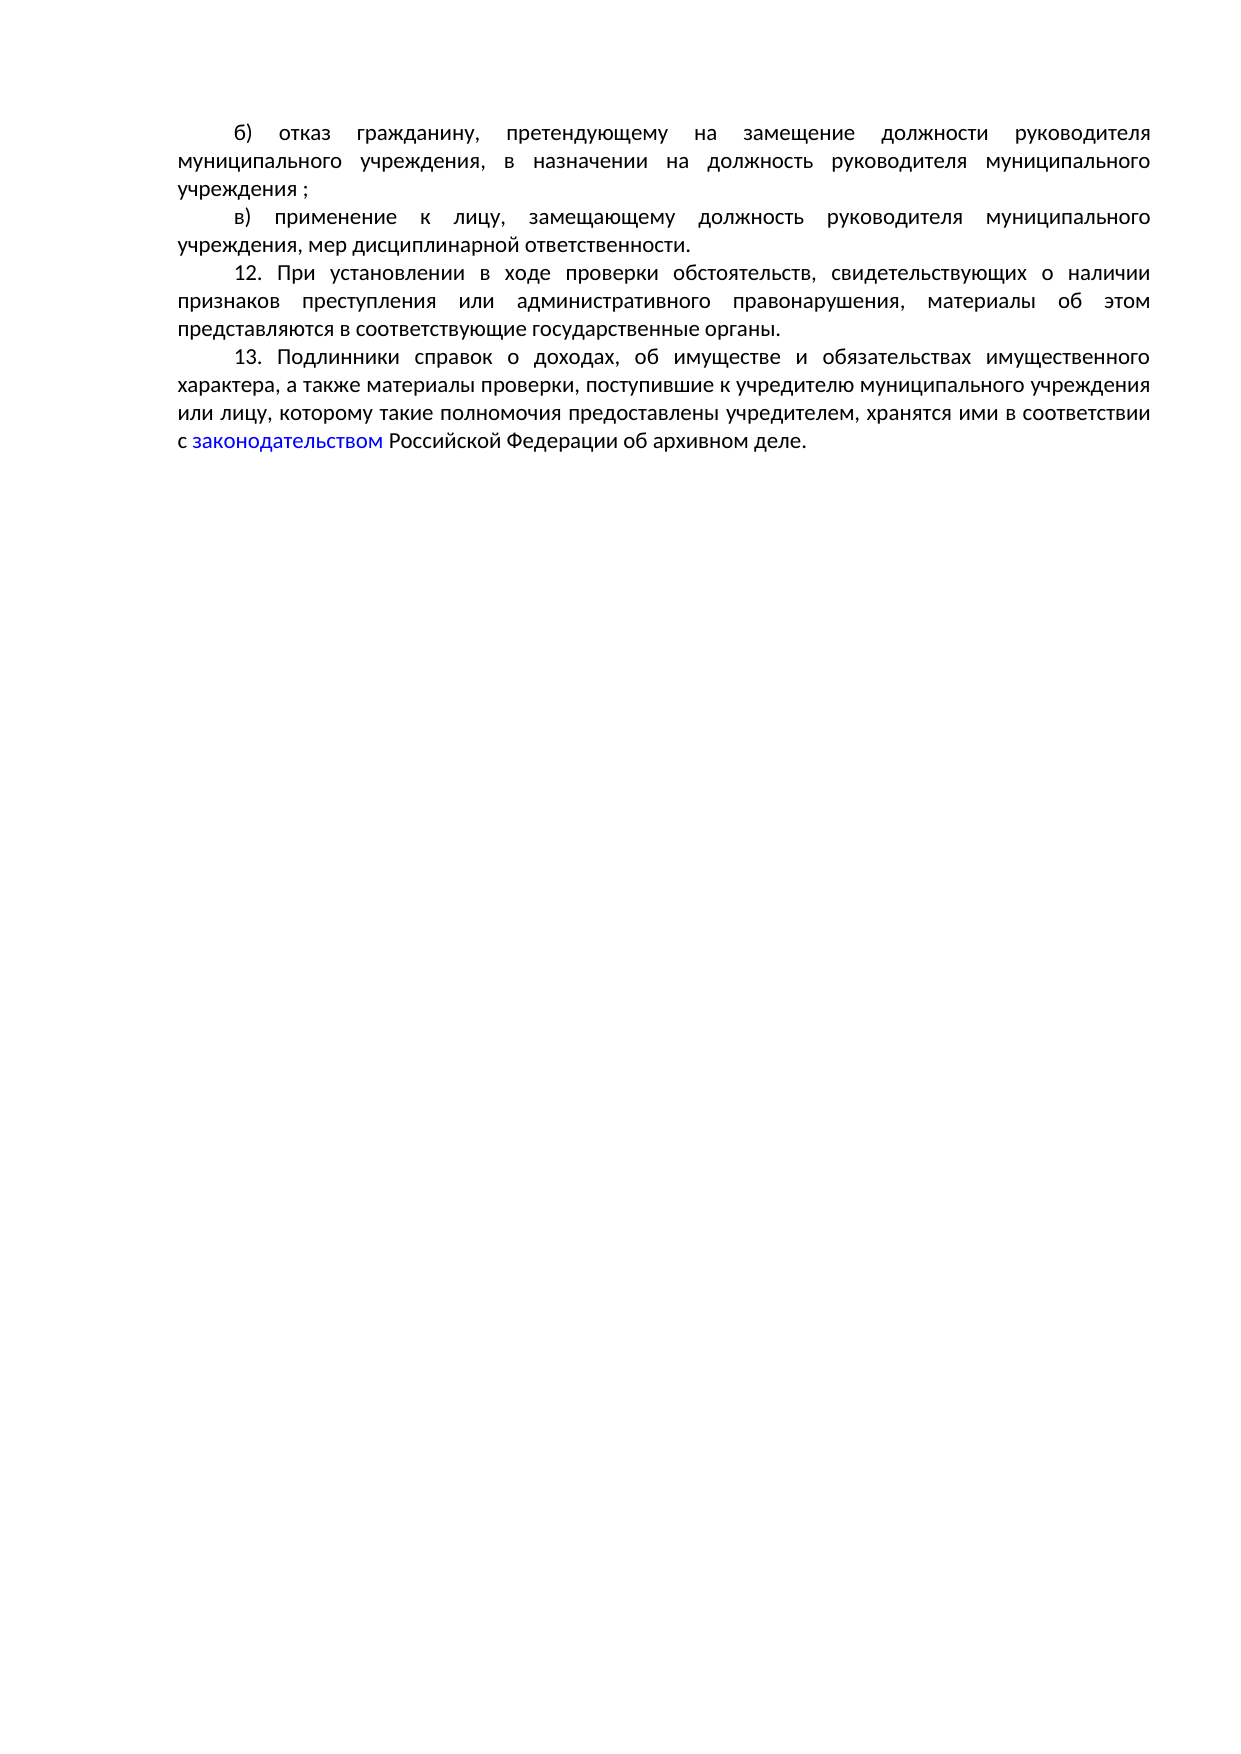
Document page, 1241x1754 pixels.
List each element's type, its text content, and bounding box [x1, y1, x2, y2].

text 13. Подлинники справок о доходах, об имуществе и обязательствах имущественного характера, а также материалы проверки, поступившие к учредителю муниципального учреждения или лицу, которому такие полномочия предоставлены учредителем, хранятся ими в соответствии с законодательством Российской Федерации об архивном деле. [177, 342, 1152, 454]
text б) отказ гражданину, претендующему на замещение должности руководителя муниципального учреждения, в назначении на должность руководителя муниципального учреждения ; [177, 118, 1152, 202]
text 12. При установлении в ходе проверки обстоятельств, свидетельствующих о наличии признаков преступления или административного правонарушения, материалы об этом представляются в соответствующие государственные органы. [177, 258, 1152, 342]
text в) применение к лицу, замещающему должность руководителя муниципального учреждения, мер дисциплинарной ответственности. [177, 202, 1152, 258]
